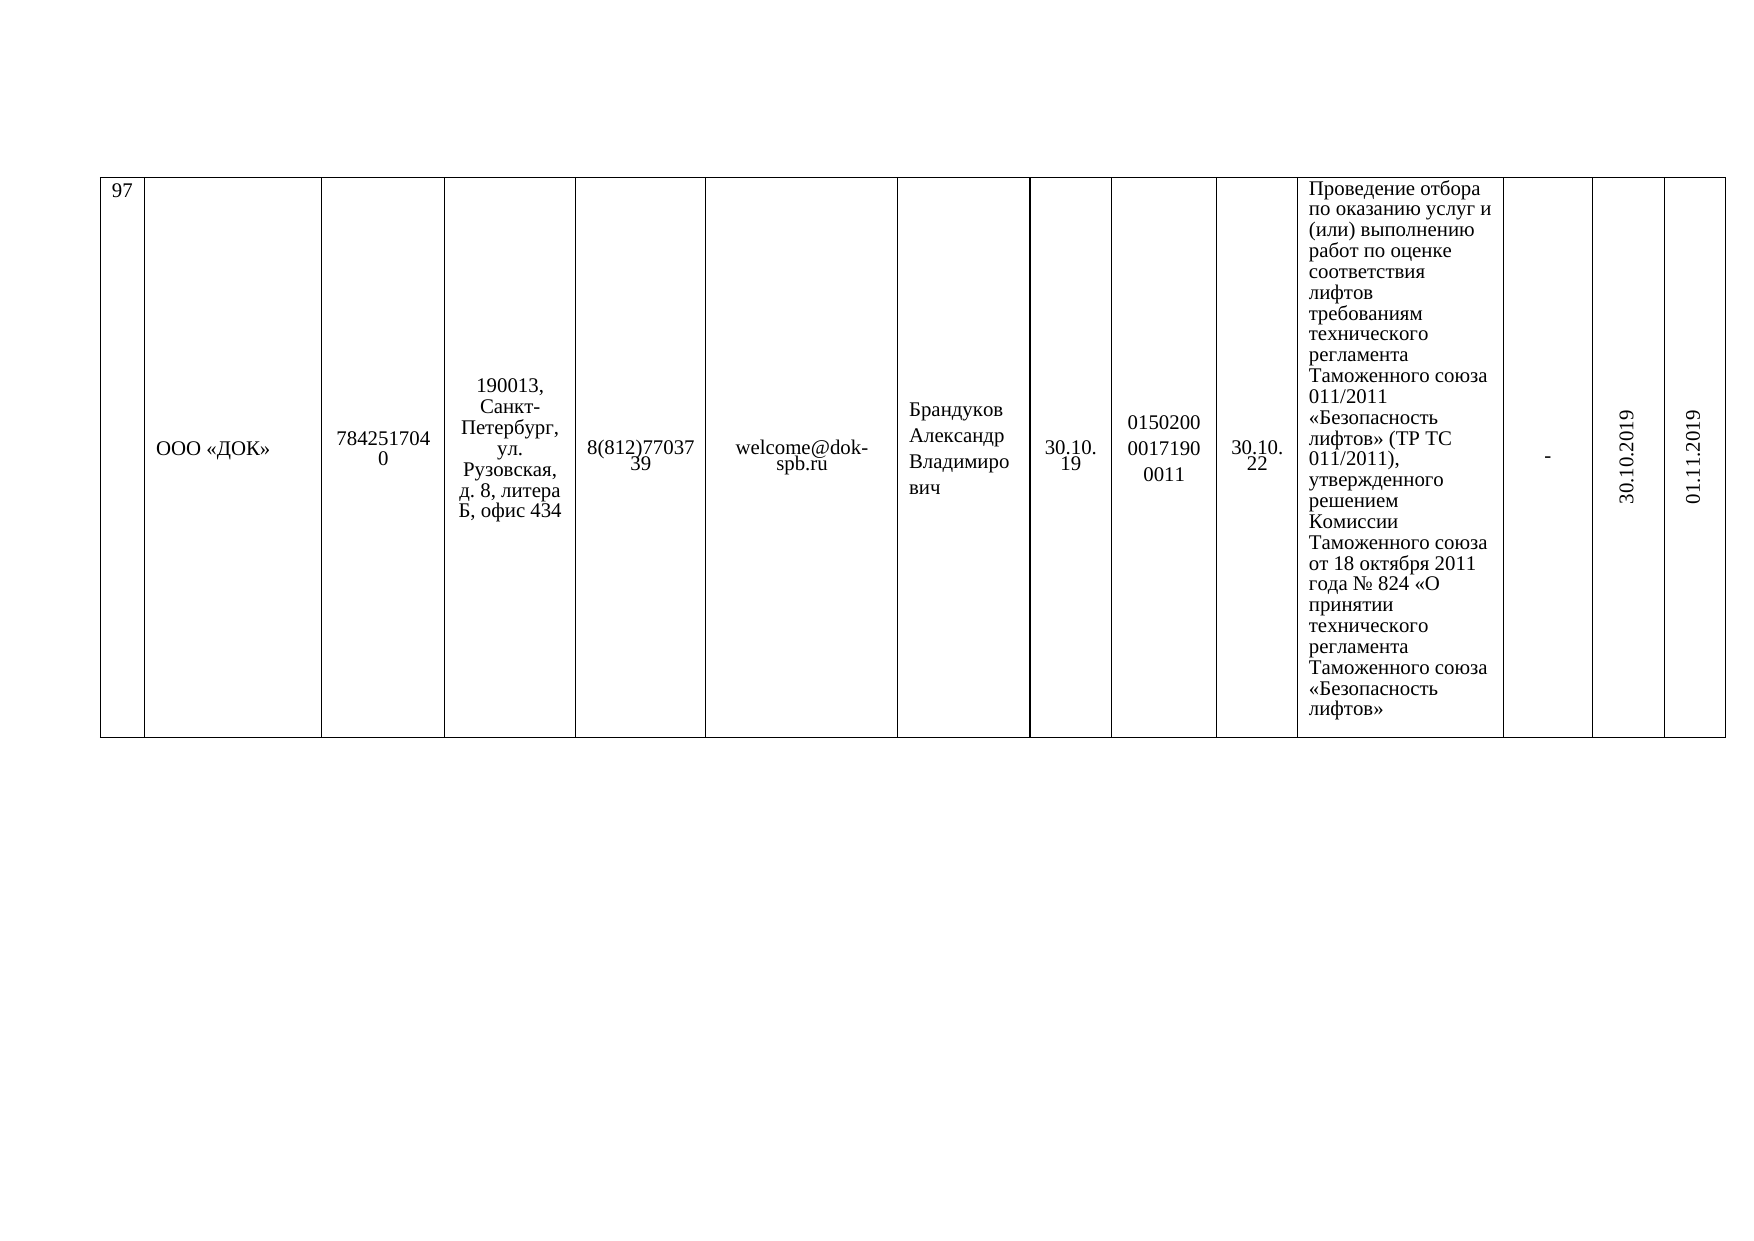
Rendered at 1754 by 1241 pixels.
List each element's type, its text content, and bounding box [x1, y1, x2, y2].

table_cell Брандуков Александр Владимирович [898, 178, 1029, 737]
table_cell 8(812)7703739 [576, 178, 705, 737]
table_cell welcome@dok-spb.ru [706, 178, 897, 737]
table_cell 015020000171900011 [1112, 178, 1216, 737]
table_cell - [1504, 178, 1592, 737]
table_cell 190013, Санкт-Петербург, ул. Рузовская, д. 8, литера Б, офис 434 [445, 178, 575, 737]
table_cell 7842517040 [322, 178, 444, 737]
table_cell 01.11.2019 [1665, 178, 1725, 737]
table_cell 30.10.19 [1031, 178, 1111, 737]
table_cell 30.10.2019 [1593, 178, 1664, 737]
table_cell 30.10.22 [1217, 178, 1297, 737]
table_cell ООО «ДОК» [145, 178, 321, 737]
table_cell Проведение отбора по оказанию услуг и (или) выполнению работ по оценке соответствия лифтов требованиям технического регламента Таможенного союза 011/2011 «Безопасность лифтов» (ТР ТС 011/2011), утвержденного решением Комиссии Таможенного союза от 18 октября 2011 года № 824 «О принятии технического регламента Таможенного союза «Безопасность лифтов» [1298, 178, 1503, 737]
table_cell 97 [101, 178, 144, 737]
